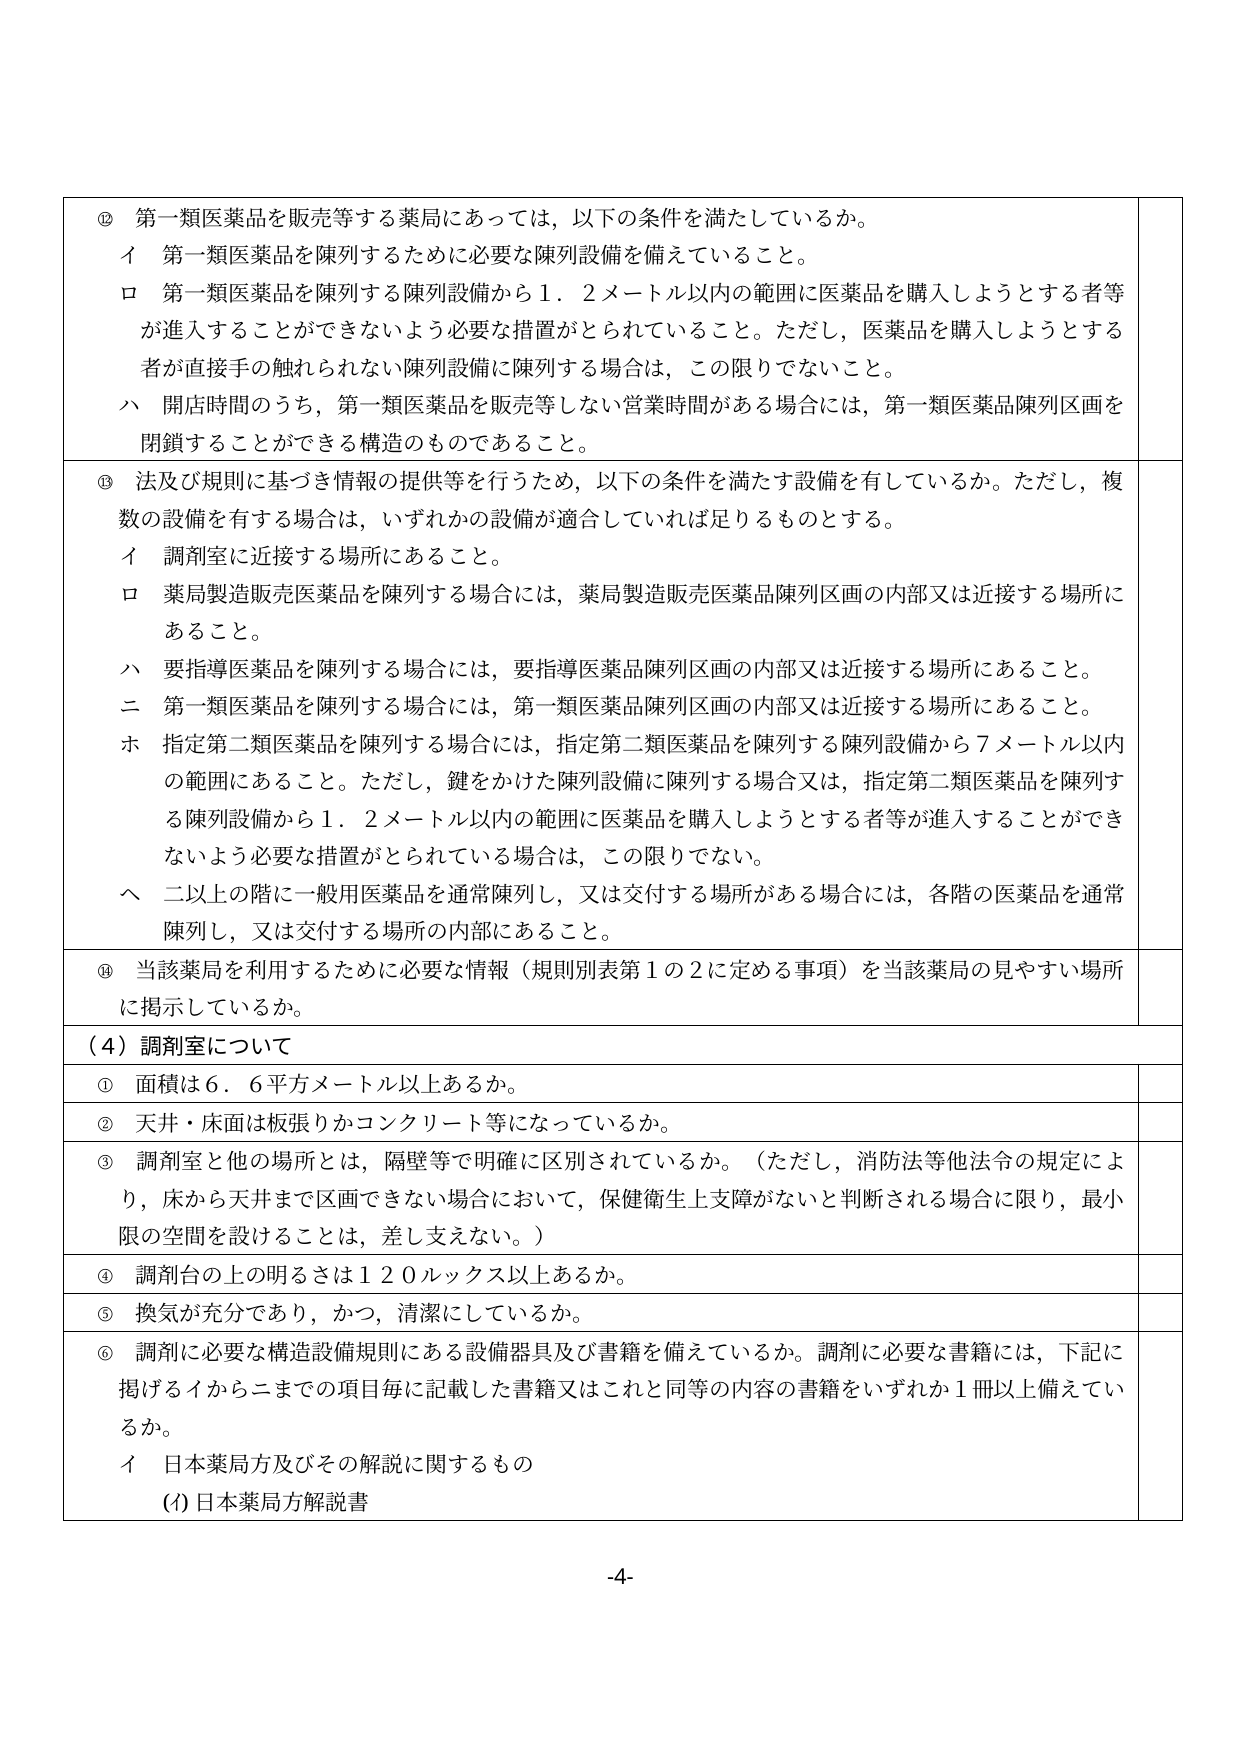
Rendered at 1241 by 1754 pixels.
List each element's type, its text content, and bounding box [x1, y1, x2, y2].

table_cell （４）調剤室について [64, 1026, 1182, 1063]
table_cell ③ 調剤室と他の場所とは，隔壁等で明確に区別されているか。（ただし，消防法等他法令の規定により，床から天井まで区画できない場合において，保健衛生上支障がないと判断される場合に限り，最小限の空間を設けることは，差し支えない。） [64, 1142, 1138, 1254]
table_cell [1139, 461, 1182, 949]
table_cell ① 面積は６．６平方メートル以上あるか。 [64, 1065, 1138, 1102]
table_cell [1139, 1103, 1182, 1141]
table_cell ④ 調剤台の上の明るさは１２０ルックス以上あるか。 [64, 1255, 1138, 1293]
table_cell [1139, 1332, 1182, 1520]
table_cell ⑭ 当該薬局を利用するために必要な情報（規則別表第１の２に定める事項）を当該薬局の見やすい場所に掲示しているか。 [64, 950, 1138, 1025]
table_cell [1139, 1142, 1182, 1254]
table_cell [1139, 1065, 1182, 1102]
table_cell [1139, 950, 1182, 1025]
table_cell [1139, 198, 1182, 460]
table_cell ⑬ 法及び規則に基づき情報の提供等を行うため，以下の条件を満たす設備を有しているか。ただし，複数の設備を有する場合は，いずれかの設備が適合していれば足りるものとする。 イ 調剤室に近接する場所にあること。 ロ 薬局製造販売医薬品を陳列する場合には，薬局製造販売医薬品陳列区画の内部又は近接する場所にあること。 ハ 要指導医薬品を陳列する場合には，要指導医薬品陳列区画の内部又は近接する場所にあること。 ニ 第一類医薬品を陳列する場合には，第一類医薬品陳列区画の内部又は近接する場所にあること。 ホ 指定第二類医薬品を陳列する場合には，指定第二類医薬品を陳列する陳列設備から７メートル以内の範囲にあること。ただし，鍵をかけた陳列設備に陳列する場合又は，指定第二類医薬品を陳列する陳列設備から１．２メートル以内の範囲に医薬品を購入しようとする者等が進入することができないよう必要な措置がとられている場合は，この限りでない。 ヘ 二以上の階に一般用医薬品を通常陳列し，又は交付する場所がある場合には，各階の医薬品を通常陳列し，又は交付する場所の内部にあること。 [64, 461, 1138, 949]
table_cell [1139, 1294, 1182, 1331]
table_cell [64, 1332, 1138, 1520]
table_cell ⑤ 換気が充分であり，かつ，清潔にしているか。 [64, 1294, 1138, 1331]
table_cell [1139, 1255, 1182, 1293]
table_cell ② 天井・床面は板張りかコンクリート等になっているか。 [64, 1103, 1138, 1141]
table_cell ⑫ 第一類医薬品を販売等する薬局にあっては，以下の条件を満たしているか。 イ 第一類医薬品を陳列するために必要な陳列設備を備えていること。 ロ 第一類医薬品を陳列する陳列設備から１．２メートル以内の範囲に医薬品を購入しようとする者等が進入することができないよう必要な措置がとられていること。ただし，医薬品を購入しようとする者が直接手の触れられない陳列設備に陳列する場合は，この限りでないこと。 ハ 開店時間のうち，第一類医薬品を販売等しない営業時間がある場合には，第一類医薬品陳列区画を閉鎖することができる構造のものであること。 [64, 198, 1138, 460]
